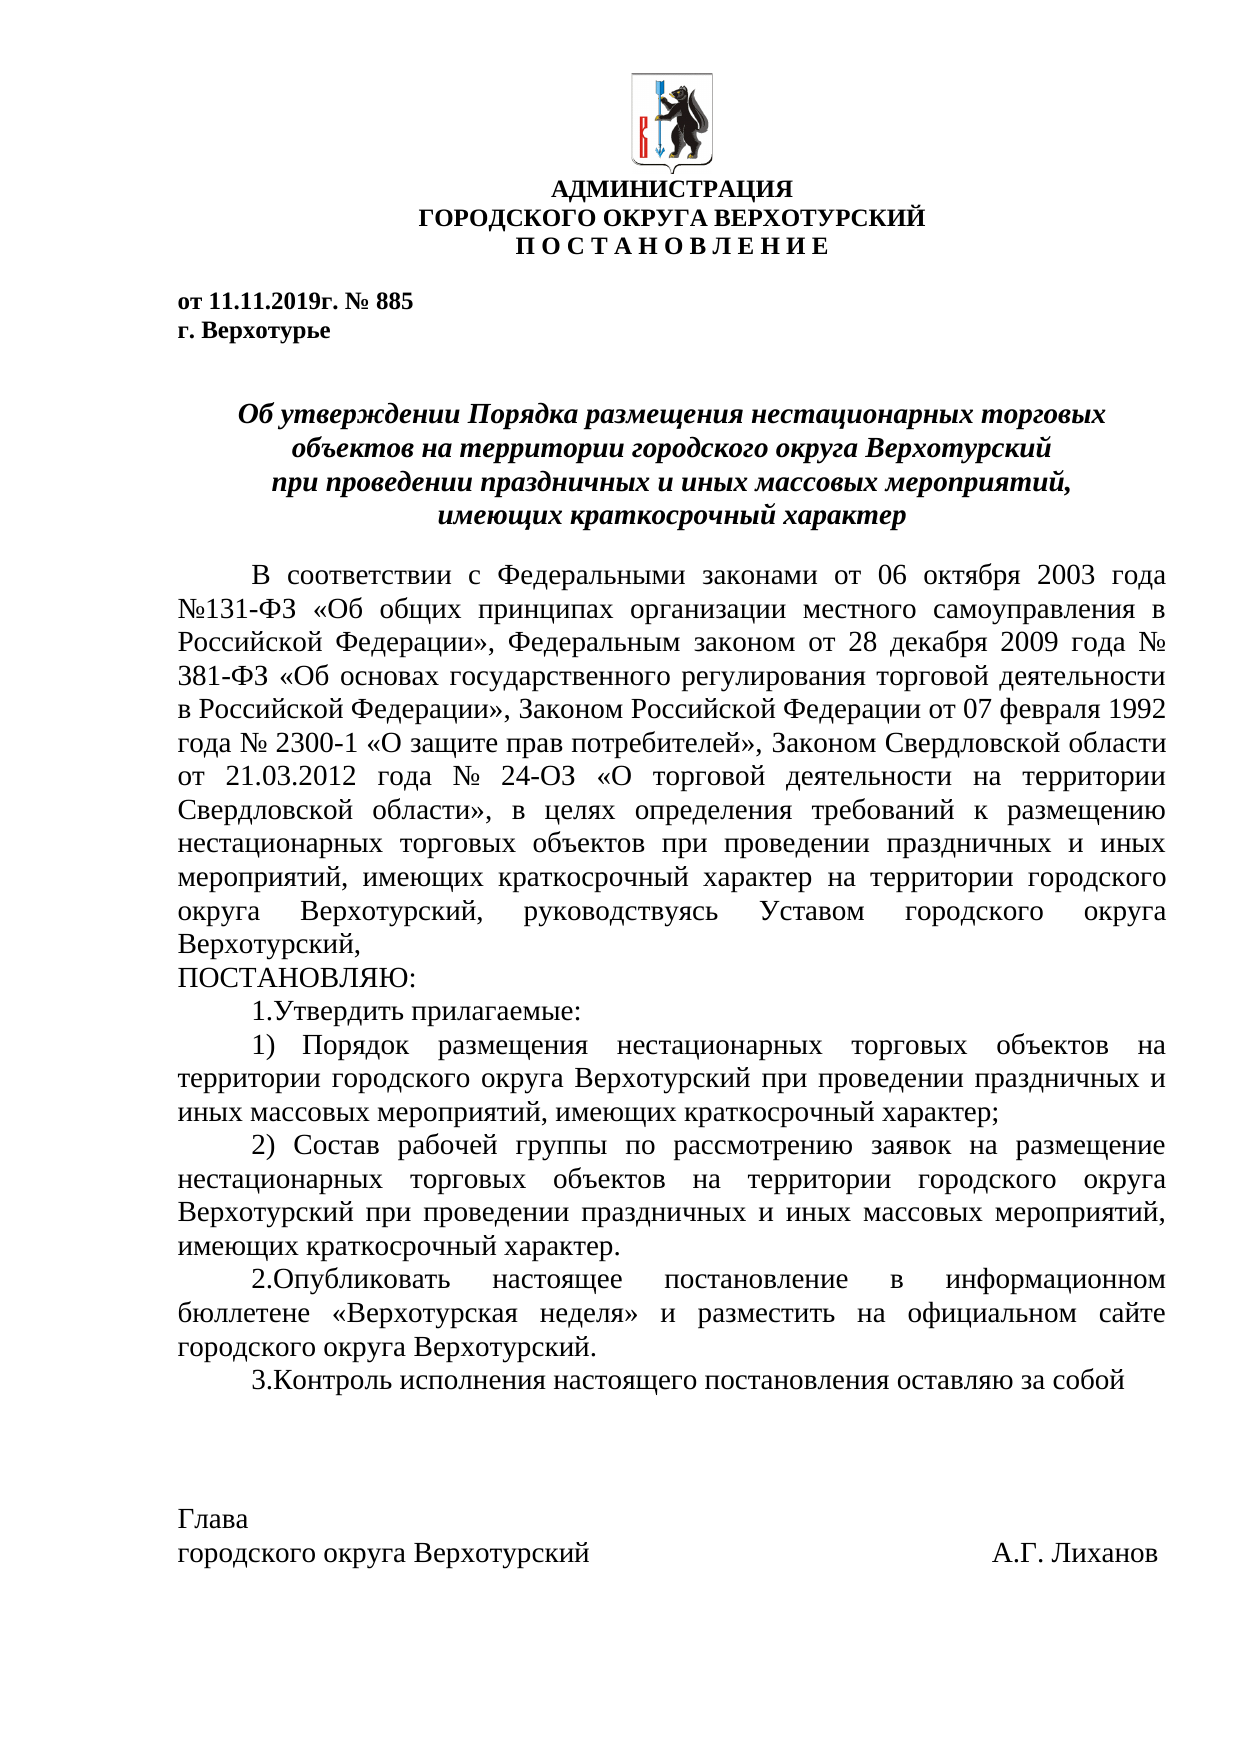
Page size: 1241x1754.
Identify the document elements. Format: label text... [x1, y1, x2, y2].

text 2.Опубликовать настоящее постановление в информационном бюллетене «Верхотурская неделя» и разместить на официальном сайте городского округа Верхотурский. [177, 1262, 1167, 1362]
text 1) Порядок размещения нестационарных торговых объектов на территории городского округа Верхотурский при проведении праздничных и иных массовых мероприятий, имеющих краткосрочный характер; [177, 1027, 1167, 1127]
picture [631, 73, 713, 174]
text 1.Утвердить прилагаемые: [177, 993, 1167, 1027]
text 3.Контроль исполнения настоящего постановления оставляю за собой [177, 1362, 1167, 1396]
text городского округа Верхотурский А.Г. Лиханов [177, 1535, 1167, 1568]
text Об утверждении Порядка размещения нестационарных торговых [177, 397, 1167, 430]
text от 11.11.2019г. № 885 [177, 286, 1167, 315]
text ГОРОДСКОГО ОКРУГА ВЕРХОТУРСКИЙ [177, 203, 1167, 231]
text имеющих краткосрочный характер [177, 497, 1167, 531]
text г. Верхотурье [177, 315, 1167, 344]
text П О С Т А Н О В Л Е Н И Е [177, 231, 1167, 260]
text объектов на территории городского округа Верхотурский [177, 430, 1167, 464]
text АДМИНИСТРАЦИЯ [177, 174, 1167, 203]
text ПОСТАНОВЛЯЮ: [177, 960, 1167, 993]
text при проведении праздничных и иных массовых мероприятий, [177, 464, 1167, 497]
text В соответствии с Федеральными законами от 06 октября 2003 года №131-ФЗ «Об общих принципах организации местного самоуправления в Российской Федерации», Федеральным законом от 28 декабря 2009 года № 381-ФЗ «Об основах государственного регулирования торговой деятельности в Российской Федерации», Законом Российской Федерации от 07 февраля 1992 года № 2300-1 «О защите прав потребителей», Законом Свердловской области от 21.03.2012 года № 24-ОЗ «О торговой деятельности на территории Свердловской области», в целях определения требований к размещению нестационарных торговых объектов при проведении праздничных и иных мероприятий, имеющих краткосрочный характер на территории городского округа Верхотурский, руководствуясь Уставом городского округа Верхотурский, [177, 557, 1167, 960]
text 2) Состав рабочей группы по рассмотрению заявок на размещение нестационарных торговых объектов на территории городского округа Верхотурский при проведении праздничных и иных массовых мероприятий, имеющих краткосрочный характер. [177, 1127, 1167, 1262]
text Глава [177, 1501, 1167, 1535]
